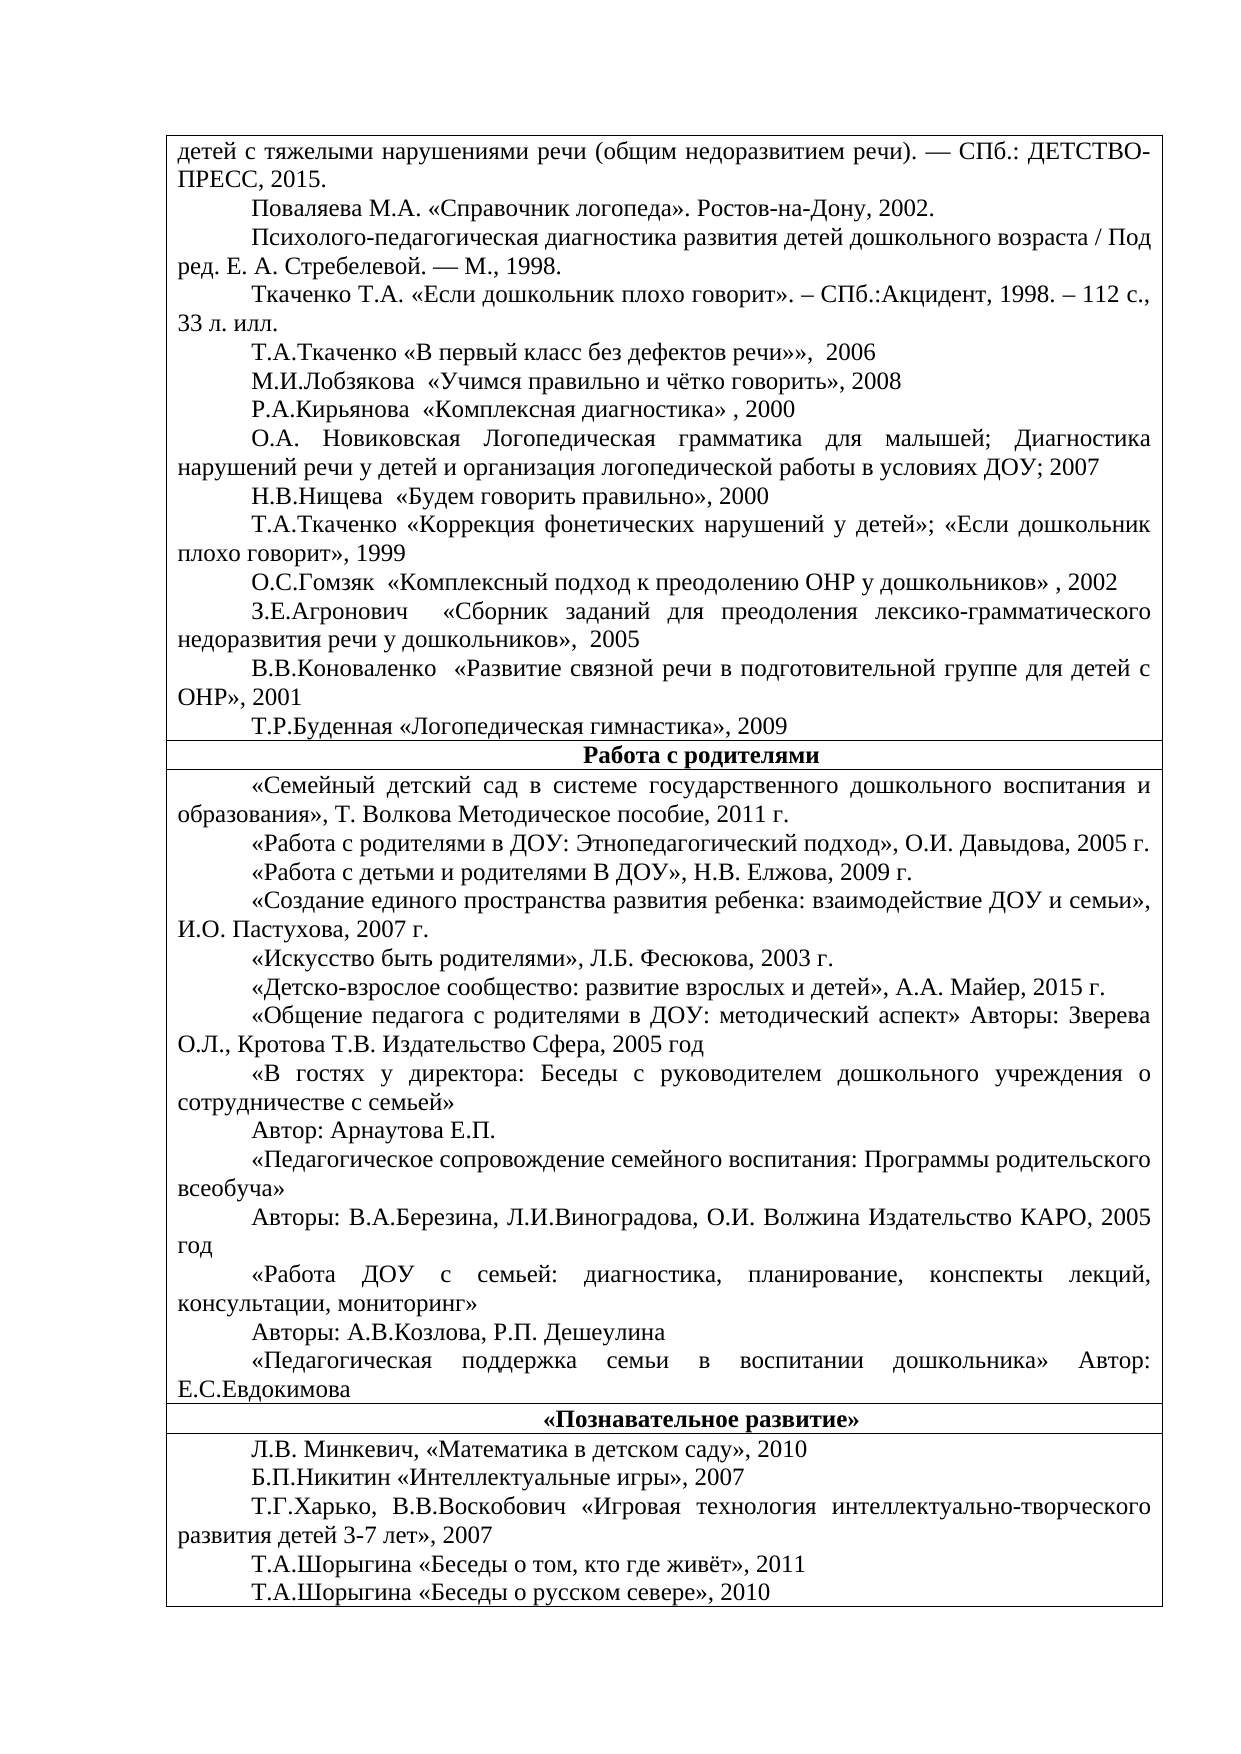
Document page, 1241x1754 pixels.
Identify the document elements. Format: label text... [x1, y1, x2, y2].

table_cell «Познавательное развитие» [167, 1404, 1162, 1433]
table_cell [167, 1434, 1162, 1606]
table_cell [167, 136, 1162, 739]
table_cell Работа с родителями [167, 741, 1162, 769]
table_cell «Семейный детский сад в системе государственного дошкольного воспитания и образования», Т. Волкова Методическое пособие, 2011 г. «Работа с родителями в ДОУ: Этнопедагогический подход», О.И. Давыдова, 2005 г. «Работа с детьми и родителями В ДОУ», Н.В. Елжова, 2009 г. «Создание единого пространства развития ребенка: взаимодействие ДОУ и семьи», И.О. Пастухова, 2007 г. «Искусство быть родителями», Л.Б. Фесюкова, 2003 г. «Детско-взрослое сообщество: развитие взрослых и детей», А.А. Майер, 2015 г. «Общение педагога с родителями в ДОУ: методический аспект» Авторы: Зверева О.Л., Кротова Т.В. Издательство Сфера, 2005 год «В гостях у директора: Беседы с руководителем дошкольного учреждения о сотрудничестве с семьей» Автор: Арнаутова Е.П. «Педагогическое сопровождение семейного воспитания: Программы родительского всеобуча» Авторы: В.А.Березина, Л.И.Виноградова, О.И. Волжина Издательство КАРО, 2005 год «Работа ДОУ с семьей: диагностика, планирование, конспекты лекций, консультации, мониторинг» Авторы: А.В.Козлова, Р.П. Дешеулина «Педагогическая поддержка семьи в воспитании дошкольника» Автор: Е.С.Евдокимова [167, 770, 1162, 1403]
